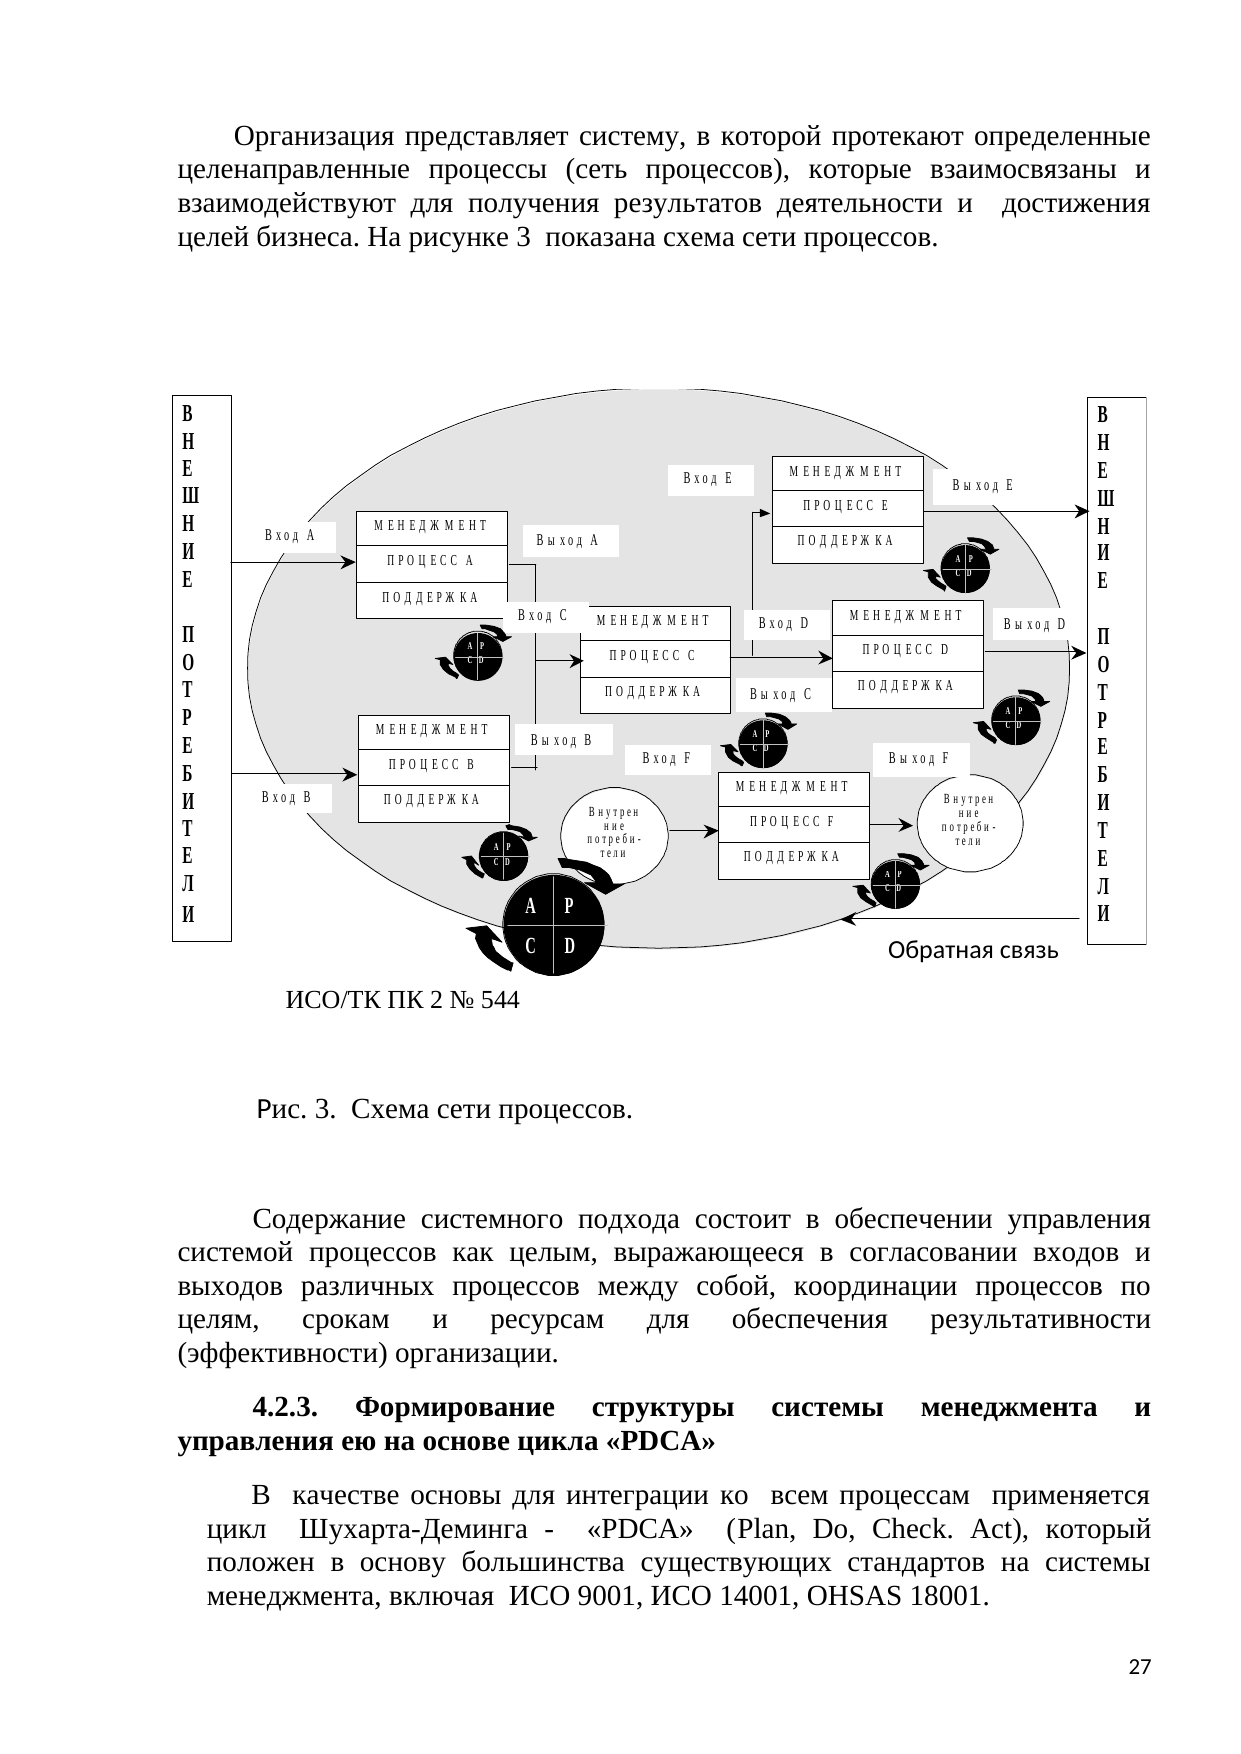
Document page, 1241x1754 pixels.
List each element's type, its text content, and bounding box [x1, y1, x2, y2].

text В качестве основы для интеграции ко всем процессам применяется цикл Шухарта-Деминга - «PDCA» (Plan, Do, Check. Act), который положен в основу большинства существующих стандартов на системы менеджмента, включая ИСО 9001, ИСО 14001, OHSAS 18001. [207, 1477, 1152, 1612]
text Содержание системного подхода состоит в обеспечении управления системой процессов как целым, выражающееся в согласовании входов и выходов различных процессов между собой, координации процессов по целям, срокам и ресурсам для обеспечения результативности (эффективности) организации. [177, 1201, 1152, 1369]
text Организация представляет систему, в которой протекают определенные целенаправленные процессы (сеть процессов), которые взаимосвязаны и взаимодействуют для получения результатов деятельности и достижения целей бизнеса. На рисунке 3 показана схема сети процессов. [177, 118, 1152, 252]
text Рис. 3. Схема сети процессов. [177, 1090, 1152, 1126]
text 4.2.3. Формирование структуры системы менеджмента и управления ею на основе цикла «PDCA» [177, 1389, 1152, 1457]
